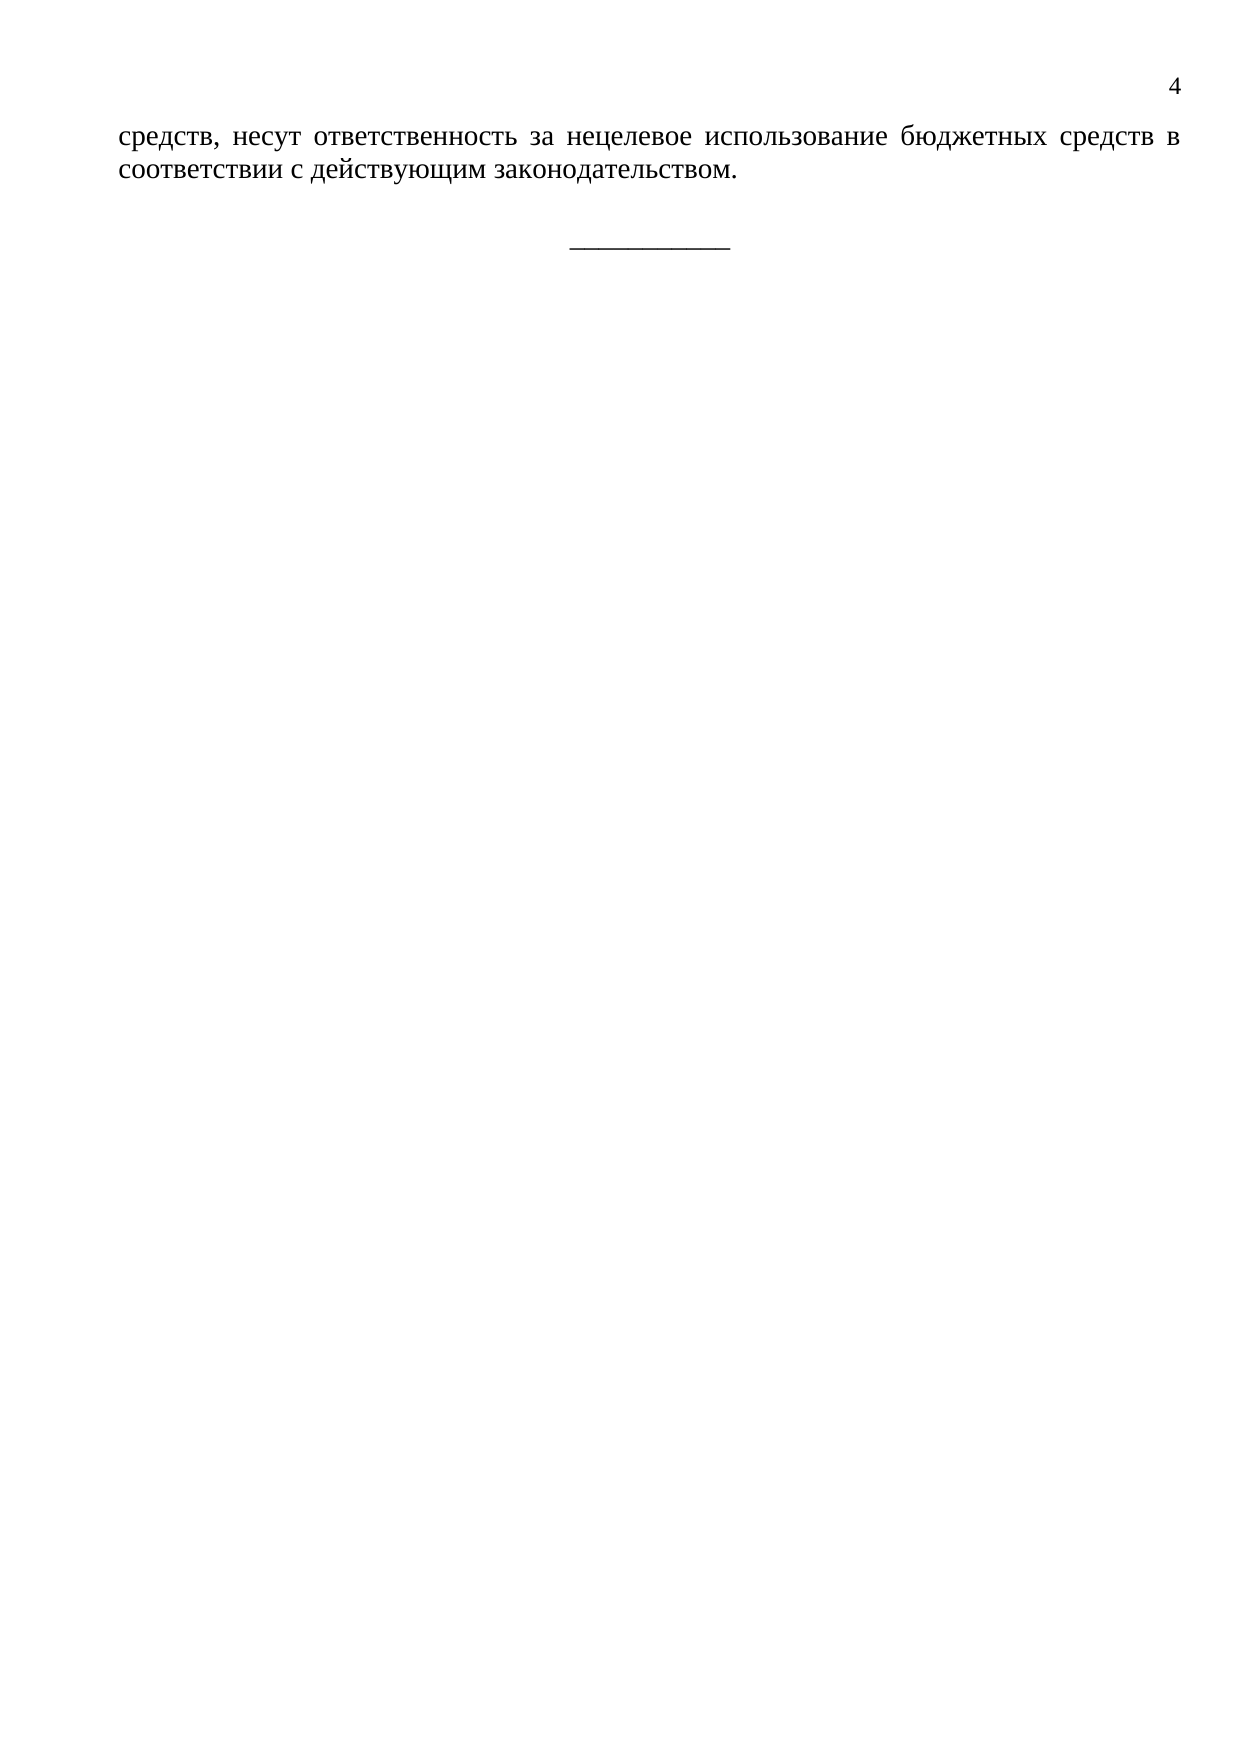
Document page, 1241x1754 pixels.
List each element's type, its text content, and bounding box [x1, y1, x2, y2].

text ___________ [118, 219, 1181, 252]
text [118, 118, 1181, 185]
